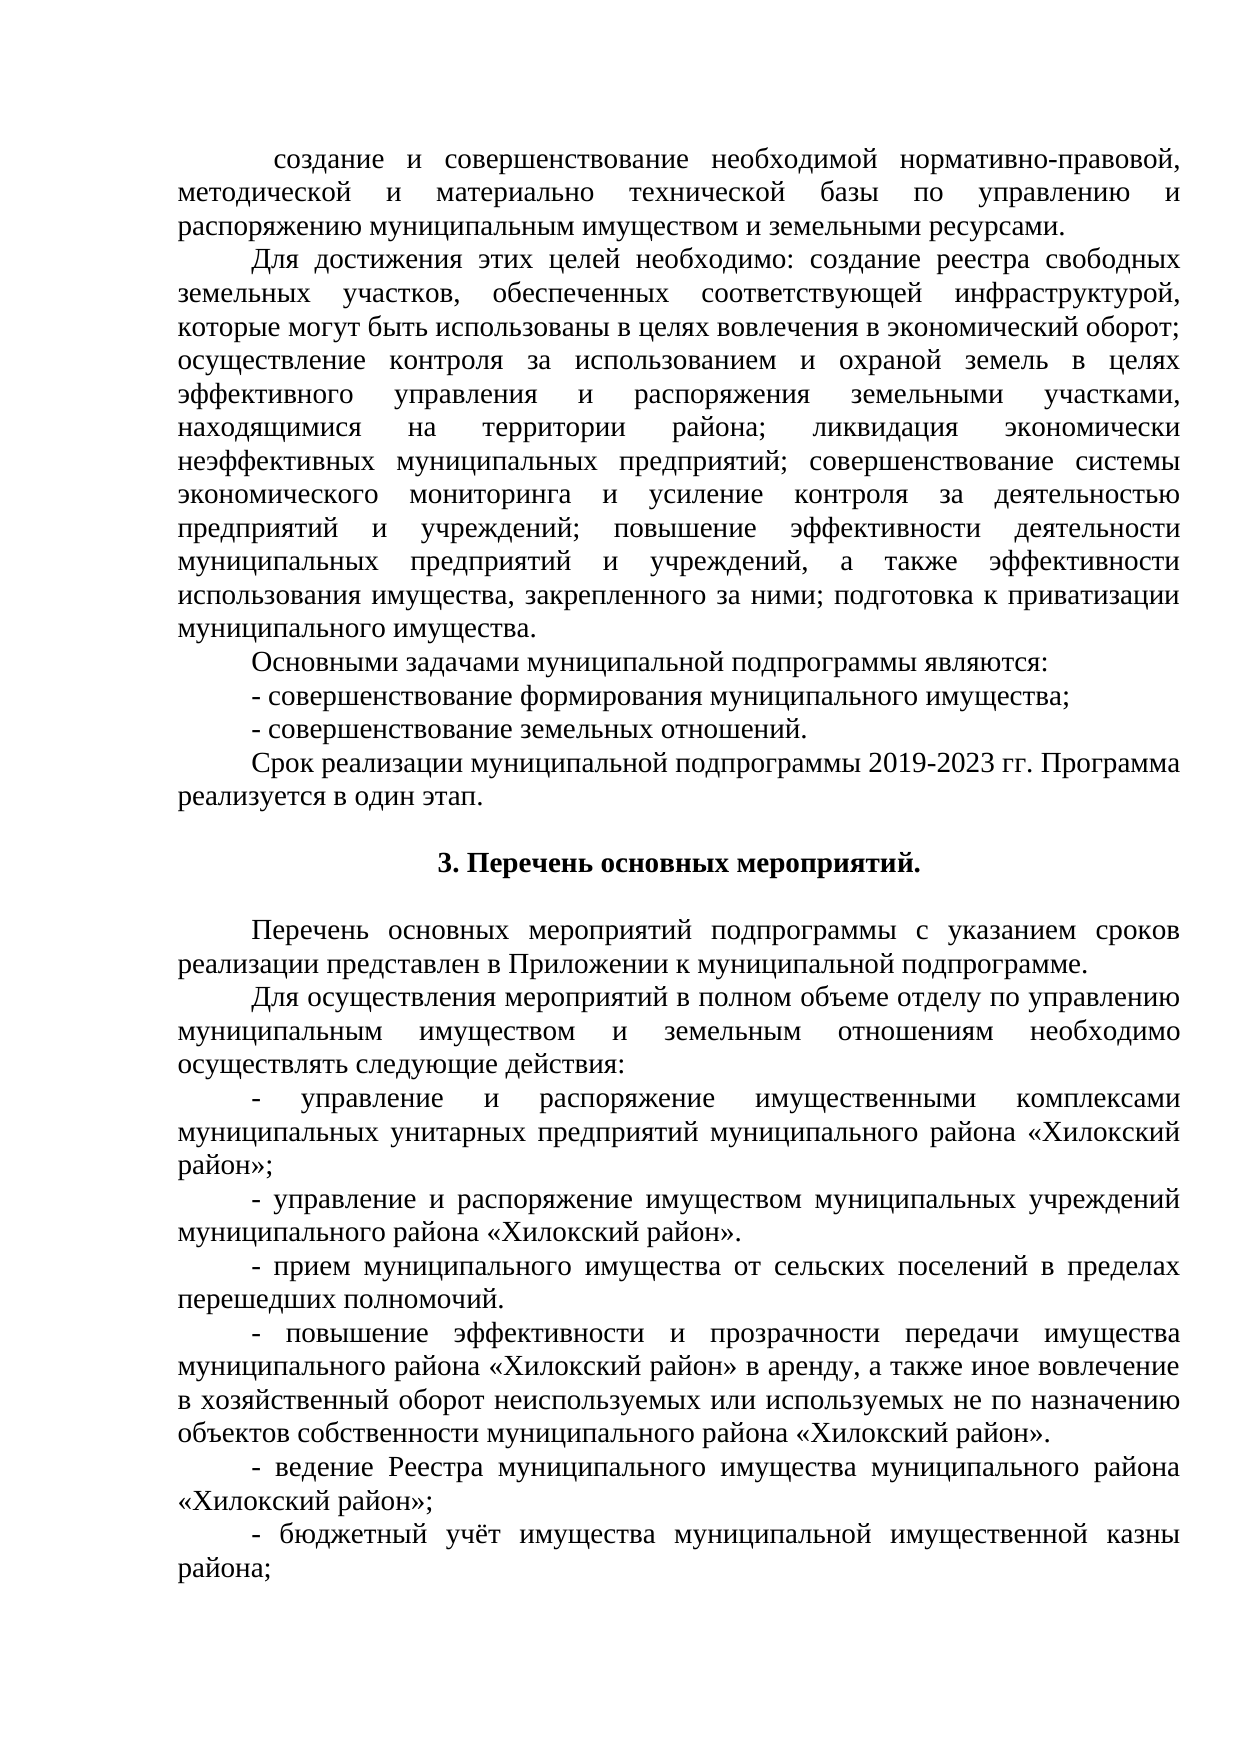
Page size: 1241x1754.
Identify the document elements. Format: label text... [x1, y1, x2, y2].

text Для осуществления мероприятий в полном объеме отделу по управлению муниципальным имуществом и земельным отношениям необходимо осуществлять следующие действия: [177, 979, 1181, 1080]
text - прием муниципального имущества от сельских поселений в пределах перешедших полномочий. [177, 1248, 1181, 1315]
text Для достижения этих целей необходимо: создание реестра свободных земельных участков, обеспеченных соответствующей инфраструктурой, которые могут быть использованы в целях вовлечения в экономический оборот; осуществление контроля за использованием и охраной земель в целях эффективного управления и распоряжения земельными участками, находящимися на территории района; ликвидация экономически неэффективных муниципальных предприятий; совершенствование системы экономического мониторинга и усиление контроля за деятельностью предприятий и учреждений; повышение эффективности деятельности муниципальных предприятий и учреждений, а также эффективности использования имущества, закрепленного за ними; подготовка к приватизации муниципального имущества. [177, 242, 1181, 644]
text 3. Перечень основных мероприятий. [177, 845, 1181, 879]
text - бюджетный учёт имущества муниципальной имущественной казны района; [177, 1516, 1181, 1583]
text - ведение Реестра муниципального имущества муниципального района «Хилокский район»; [177, 1449, 1181, 1516]
text - повышение эффективности и прозрачности передачи имущества муниципального района «Хилокский район» в аренду, а также иное вовлечение в хозяйственный оборот неиспользуемых или используемых не по назначению объектов собственности муниципального района «Хилокский район». [177, 1315, 1181, 1449]
text - управление и распоряжение имущественными комплексами муниципальных унитарных предприятий муниципального района «Хилокский район»; [177, 1080, 1181, 1181]
text Срок реализации муниципальной подпрограммы 2019-2023 гг. Программа реализуется в один этап. [177, 745, 1181, 812]
text Перечень основных мероприятий подпрограммы с указанием сроков реализации представлен в Приложении к муниципальной подпрограмме. [177, 912, 1181, 979]
text Основными задачами муниципальной подпрограммы являются: [177, 644, 1181, 678]
text - управление и распоряжение имуществом муниципальных учреждений муниципального района «Хилокский район». [177, 1181, 1181, 1248]
text - совершенствование земельных отношений. [177, 711, 1181, 745]
text - совершенствование формирования муниципального имущества; [177, 678, 1181, 711]
text создание и совершенствование необходимой нормативно-правовой, методической и материально технической базы по управлению и распоряжению муниципальным имуществом и земельными ресурсами. [177, 141, 1181, 242]
